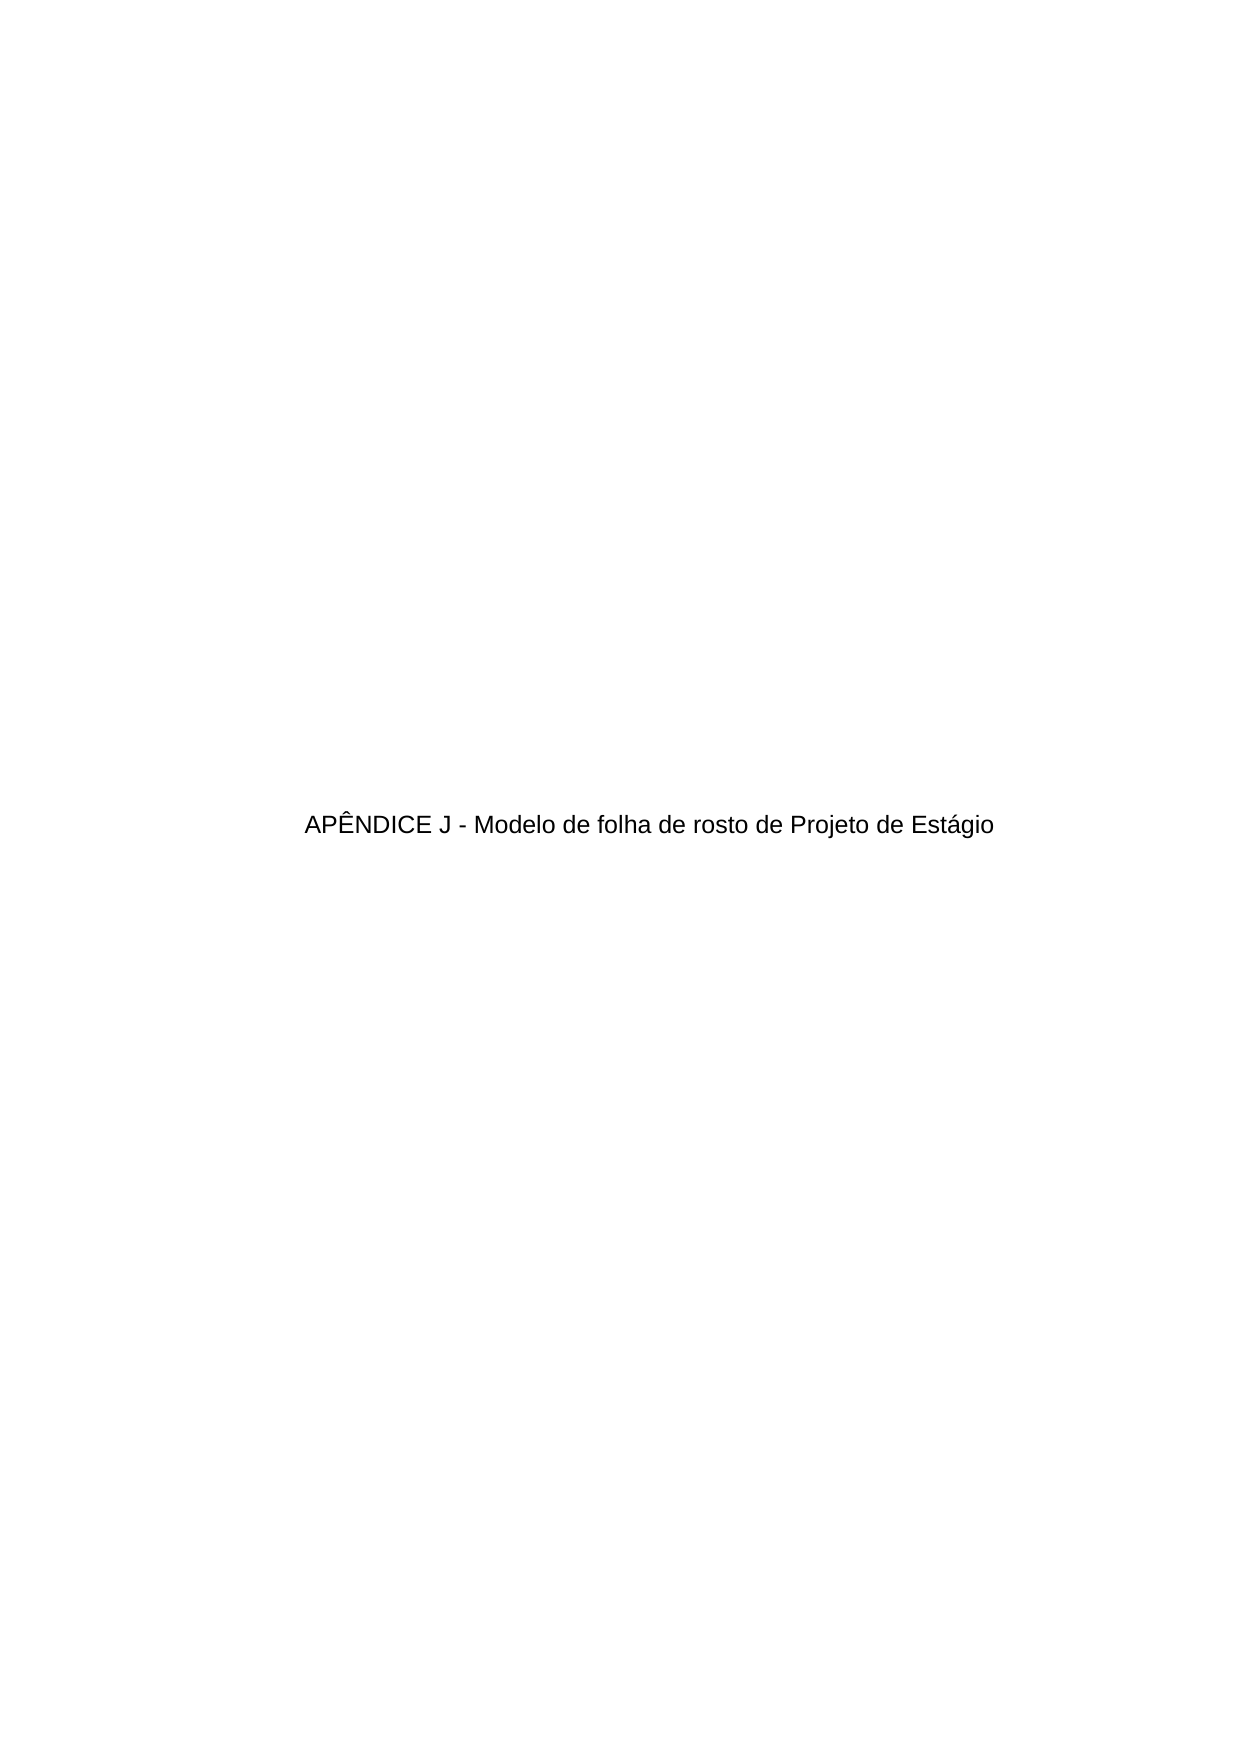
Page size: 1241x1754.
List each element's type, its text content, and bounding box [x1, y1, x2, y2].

text APÊNDICE J - Modelo de folha de rosto de Projeto de Estágio [177, 810, 1122, 838]
